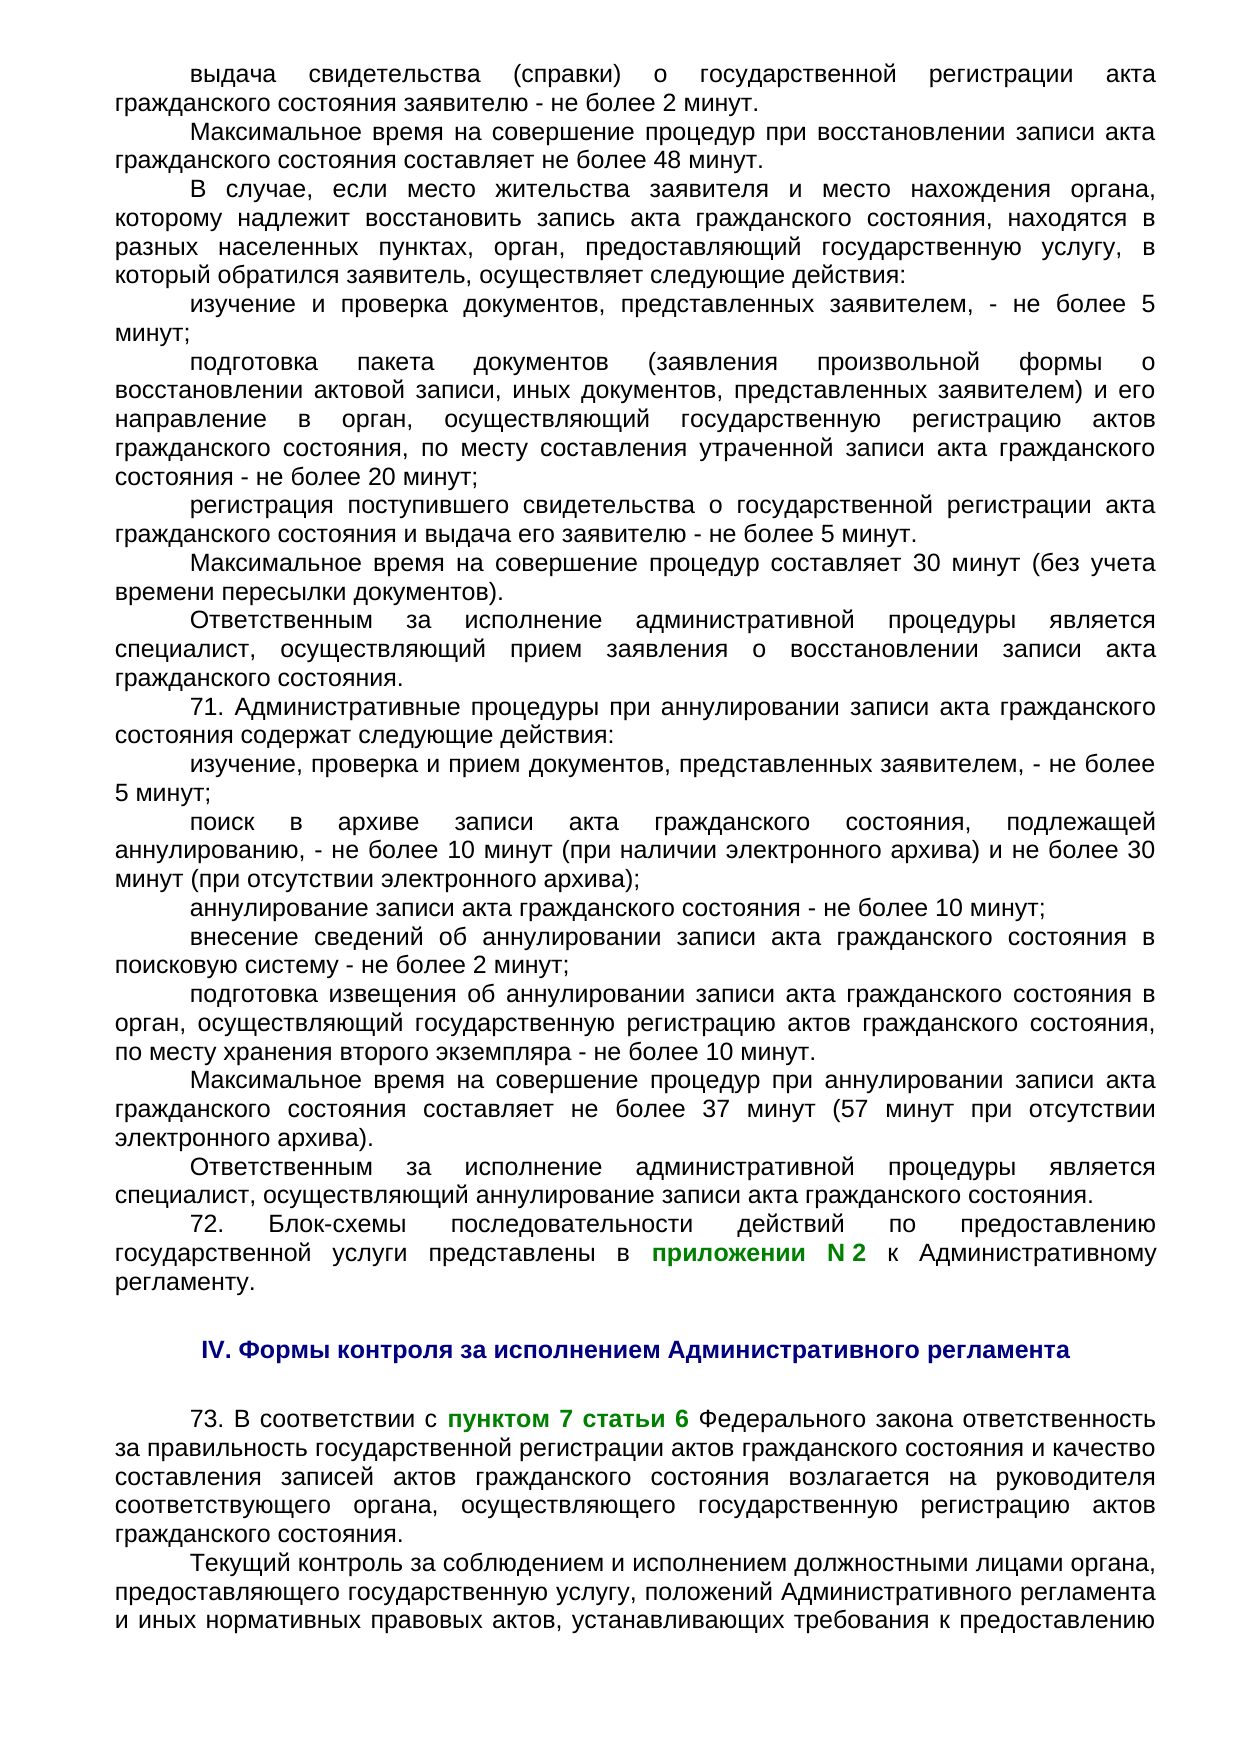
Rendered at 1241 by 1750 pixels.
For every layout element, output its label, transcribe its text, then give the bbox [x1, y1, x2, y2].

subtitle IV. Формы контроля за исполнением Административного регламента [114, 1335, 1157, 1364]
text 71. Административные процедуры при аннулировании записи акта гражданского состояния содержат следующие действия: [114, 692, 1157, 749]
text изучение и проверка документов, представленных заявителем, - не более 5 минут; [114, 289, 1157, 347]
text Максимальное время на совершение процедур при восстановлении записи акта гражданского состояния составляет не более 48 минут. [114, 117, 1157, 174]
text внесение сведений об аннулировании записи акта гражданского состояния в поисковую систему - не более 2 минут; [114, 922, 1157, 979]
text 72. Блок-схемы последовательности действий по предоставлению государственной услуги представлены в приложении N 2 к Административному регламенту. [114, 1209, 1157, 1295]
text подготовка извещения об аннулировании записи акта гражданского состояния в орган, осуществляющий государственную регистрацию актов гражданского состояния, по месту хранения второго экземпляра - не более 10 минут. [114, 979, 1157, 1065]
text В случае, если место жительства заявителя и место нахождения органа, которому надлежит восстановить запись акта гражданского состояния, находятся в разных населенных пунктах, орган, предоставляющий государственную услугу, в который обратился заявитель, осуществляет следующие действия: [114, 174, 1157, 289]
text Максимальное время на совершение процедур при аннулировании записи акта гражданского состояния составляет не более 37 минут (57 минут при отсутствии электронного архива). [114, 1065, 1157, 1152]
text поиск в архиве записи акта гражданского состояния, подлежащей аннулированию, - не более 10 минут (при наличии электронного архива) и не более 30 минут (при отсутствии электронного архива); [114, 807, 1157, 893]
text изучение, проверка и прием документов, представленных заявителем, - не более 5 минут; [114, 749, 1157, 807]
text аннулирование записи акта гражданского состояния - не более 10 минут; [114, 893, 1157, 922]
text выдача свидетельства (справки) о государственной регистрации акта гражданского состояния заявителю - не более 2 минут. [114, 59, 1157, 117]
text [114, 1548, 1157, 1634]
text Максимальное время на совершение процедур составляет 30 минут (без учета времени пересылки документов). [114, 548, 1157, 605]
text 73. В соответствии с пунктом 7 статьи 6 Федерального закона ответственность за правильность государственной регистрации актов гражданского состояния и качество составления записей актов гражданского состояния возлагается на руководителя соответствующего органа, осуществляющего государственную регистрацию актов гражданского состояния. [114, 1404, 1157, 1548]
text регистрация поступившего свидетельства о государственной регистрации акта гражданского состояния и выдача его заявителю - не более 5 минут. [114, 490, 1157, 548]
text Ответственным за исполнение административной процедуры является специалист, осуществляющий прием заявления о восстановлении записи акта гражданского состояния. [114, 605, 1157, 692]
text Ответственным за исполнение административной процедуры является специалист, осуществляющий аннулирование записи акта гражданского состояния. [114, 1152, 1157, 1209]
text подготовка пакета документов (заявления произвольной формы о восстановлении актовой записи, иных документов, представленных заявителем) и его направление в орган, осуществляющий государственную регистрацию актов гражданского состояния, по месту составления утраченной записи акта гражданского состояния - не более 20 минут; [114, 347, 1157, 490]
